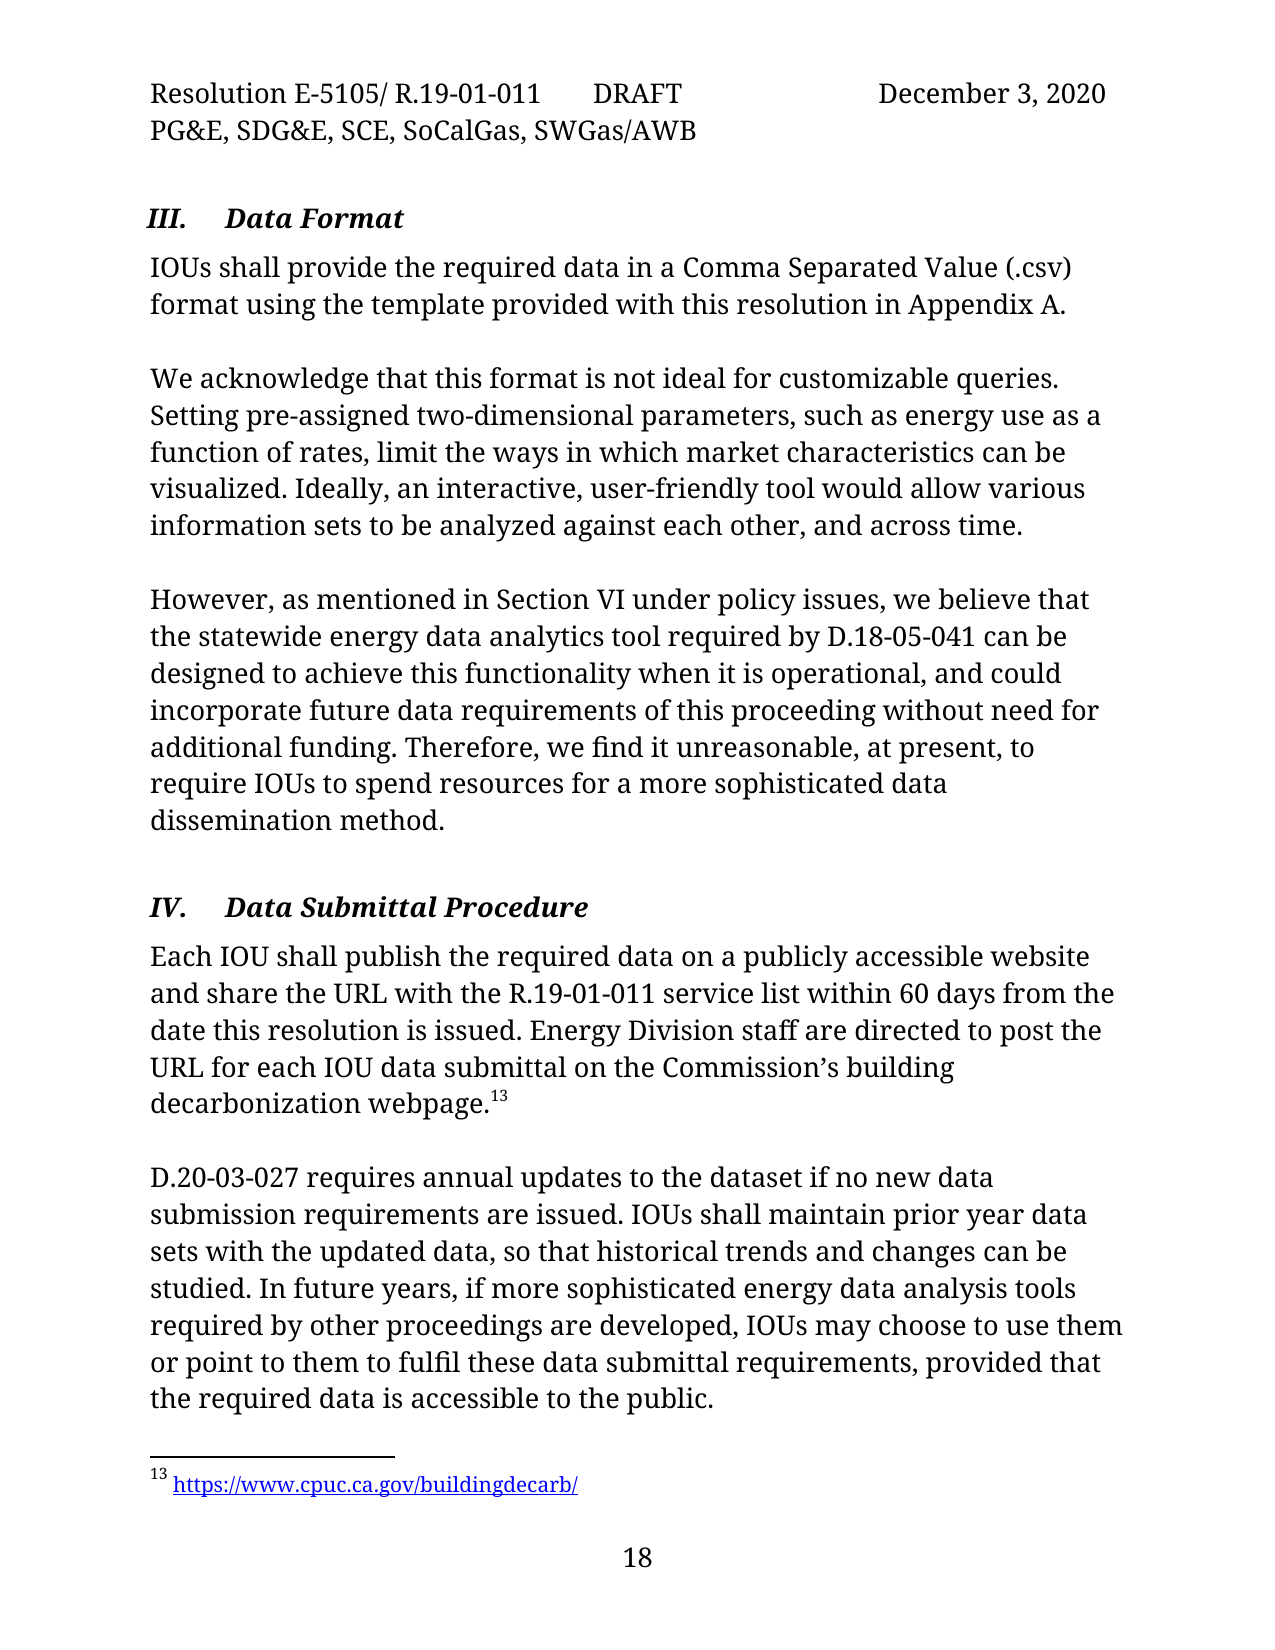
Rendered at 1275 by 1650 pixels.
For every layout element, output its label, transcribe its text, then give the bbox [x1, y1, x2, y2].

text We acknowledge that this format is not ideal for customizable queries. Setting pre-assigned two-dimensional parameters, such as energy use as a function of rates, limit the ways in which market characteristics can be visualized. Ideally, an interactive, user-friendly tool would allow various information sets to be analyzed against each other, and across time. [150, 359, 1125, 544]
subtitle Data Format [187, 199, 1125, 236]
text D.20-03-027 requires annual updates to the dataset if no new data submission requirements are issued. IOUs shall maintain prior year data sets with the updated data, so that historical trends and changes can be studied. In future years, if more sophisticated energy data analysis tools required by other proceedings are developed, IOUs may choose to use them or point to them to fulfil these data submittal requirements, provided that the required data is accessible to the public. [150, 1159, 1125, 1417]
text However, as mentioned in Section VI under policy issues, we believe that the statewide energy data analytics tool required by D.18-05-041 can be designed to achieve this functionality when it is operational, and could incorporate future data requirements of this proceeding without need for additional funding. Therefore, we find it unreasonable, at present, to require IOUs to spend resources for a more sophisticated data dissemination method. [150, 581, 1125, 839]
text IOUs shall provide the required data in a Comma Separated Value (.csv) format using the template provided with this resolution in Appendix A. [150, 249, 1125, 322]
text Each IOU shall publish the required data on a publicly accessible website and share the URL with the R.19-01-011 service list within 60 days from the date this resolution is issued. Energy Division staff are directed to post the URL for each IOU data submittal on the Commission’s building decarbonization webpage. [150, 937, 1125, 1122]
subtitle Data Submittal Procedure [187, 888, 1125, 925]
